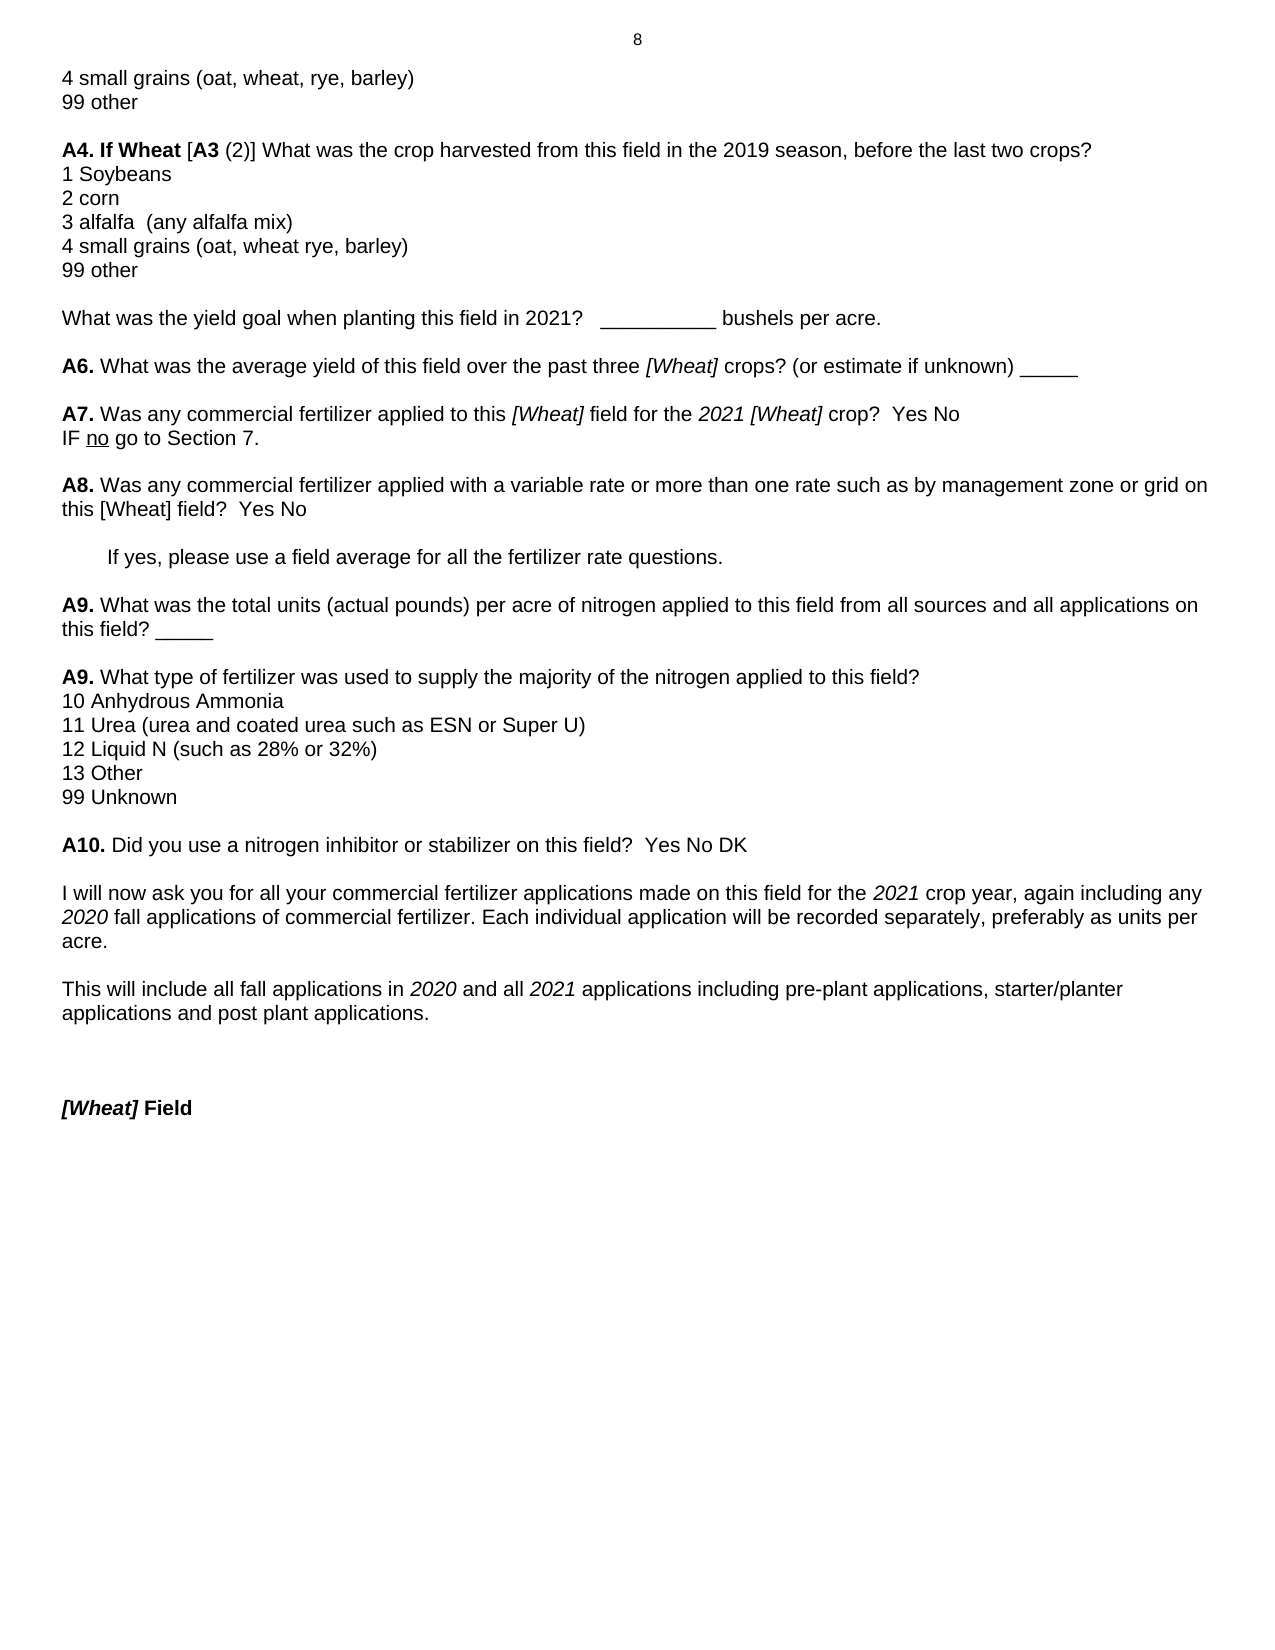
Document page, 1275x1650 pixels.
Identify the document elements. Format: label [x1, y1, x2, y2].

table_header [60, 60, 1215, 1147]
